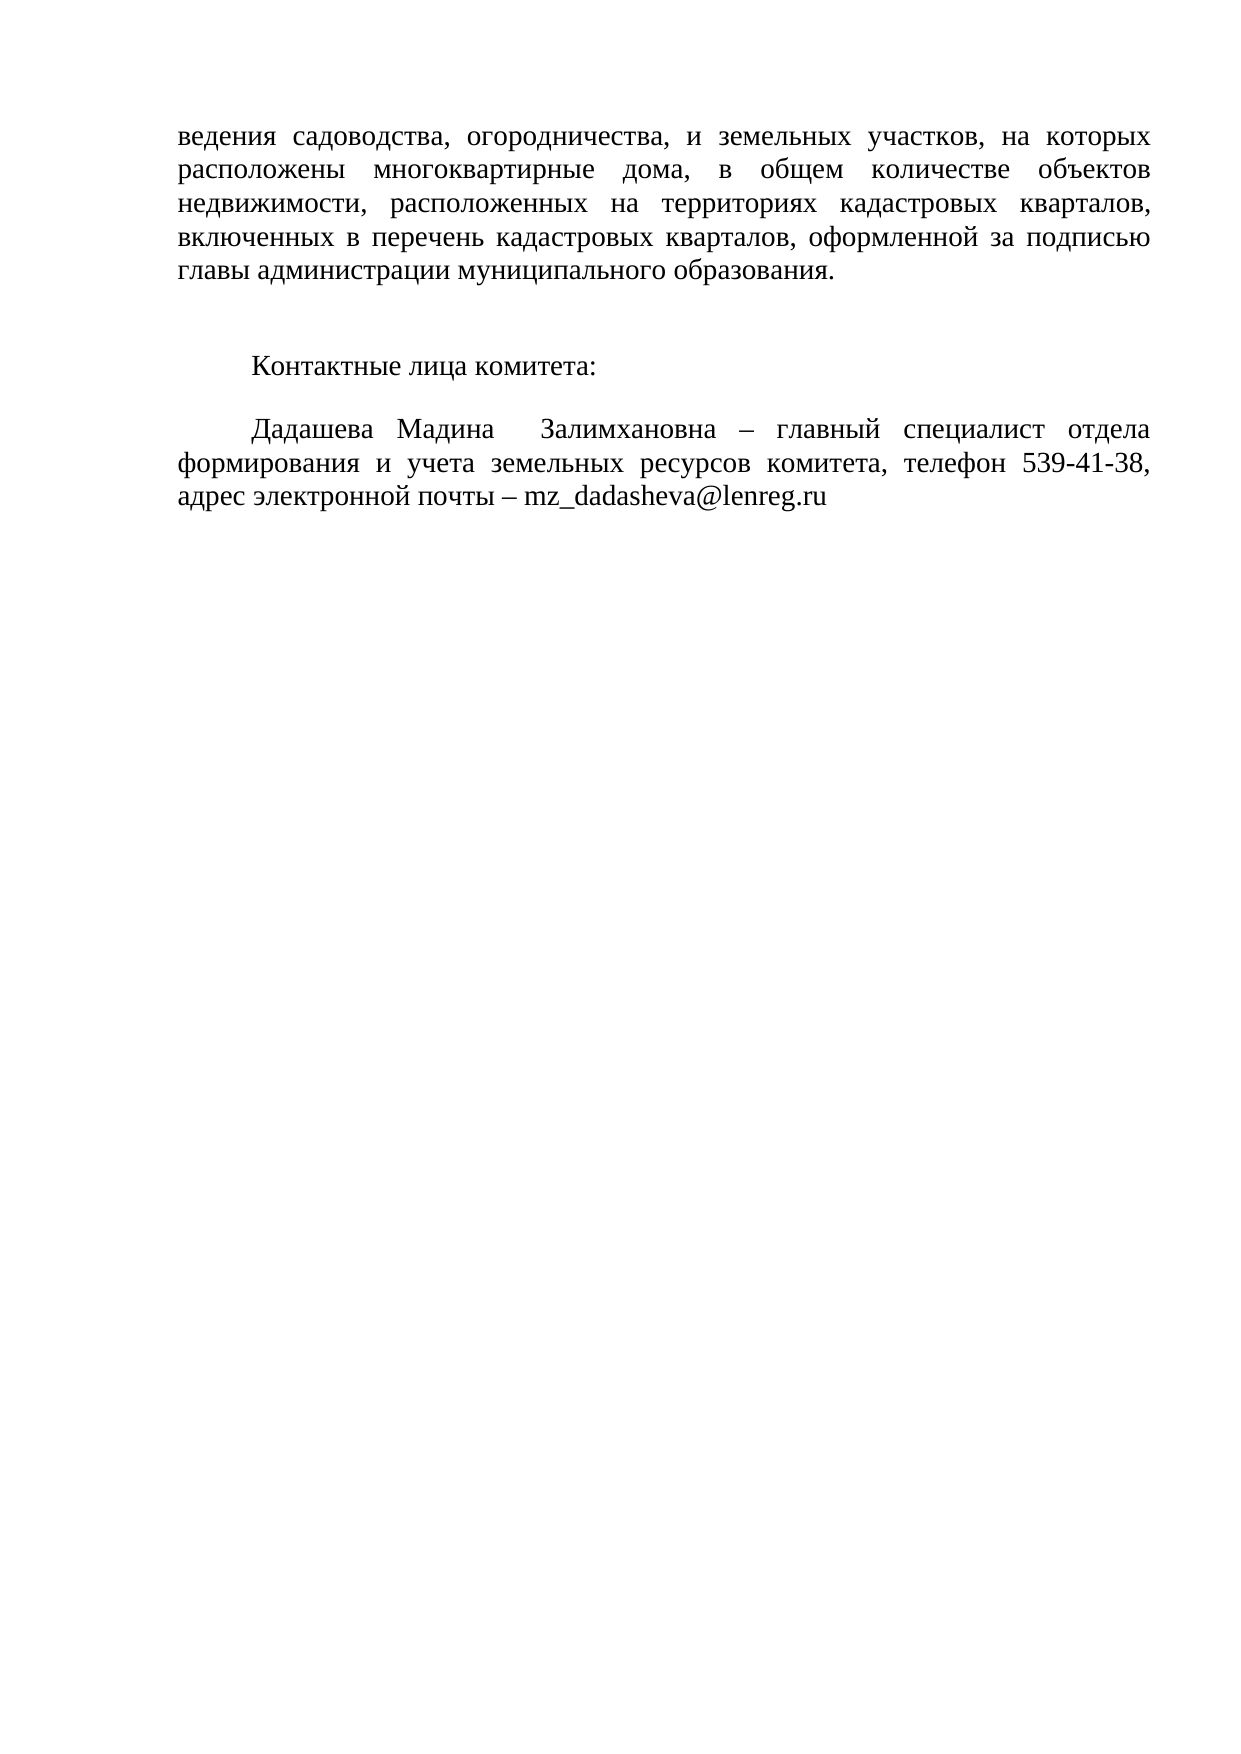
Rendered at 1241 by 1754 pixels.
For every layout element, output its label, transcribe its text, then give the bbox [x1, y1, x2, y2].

text Дадашева Мадина Залимхановна – главный специалист отдела формирования и учета земельных ресурсов комитета, телефон 539-41-38, адрес электронной почты – mz_dadasheva@lenreg.ru [177, 411, 1152, 512]
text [177, 118, 1152, 286]
text Контактные лица комитета: [177, 348, 1152, 382]
